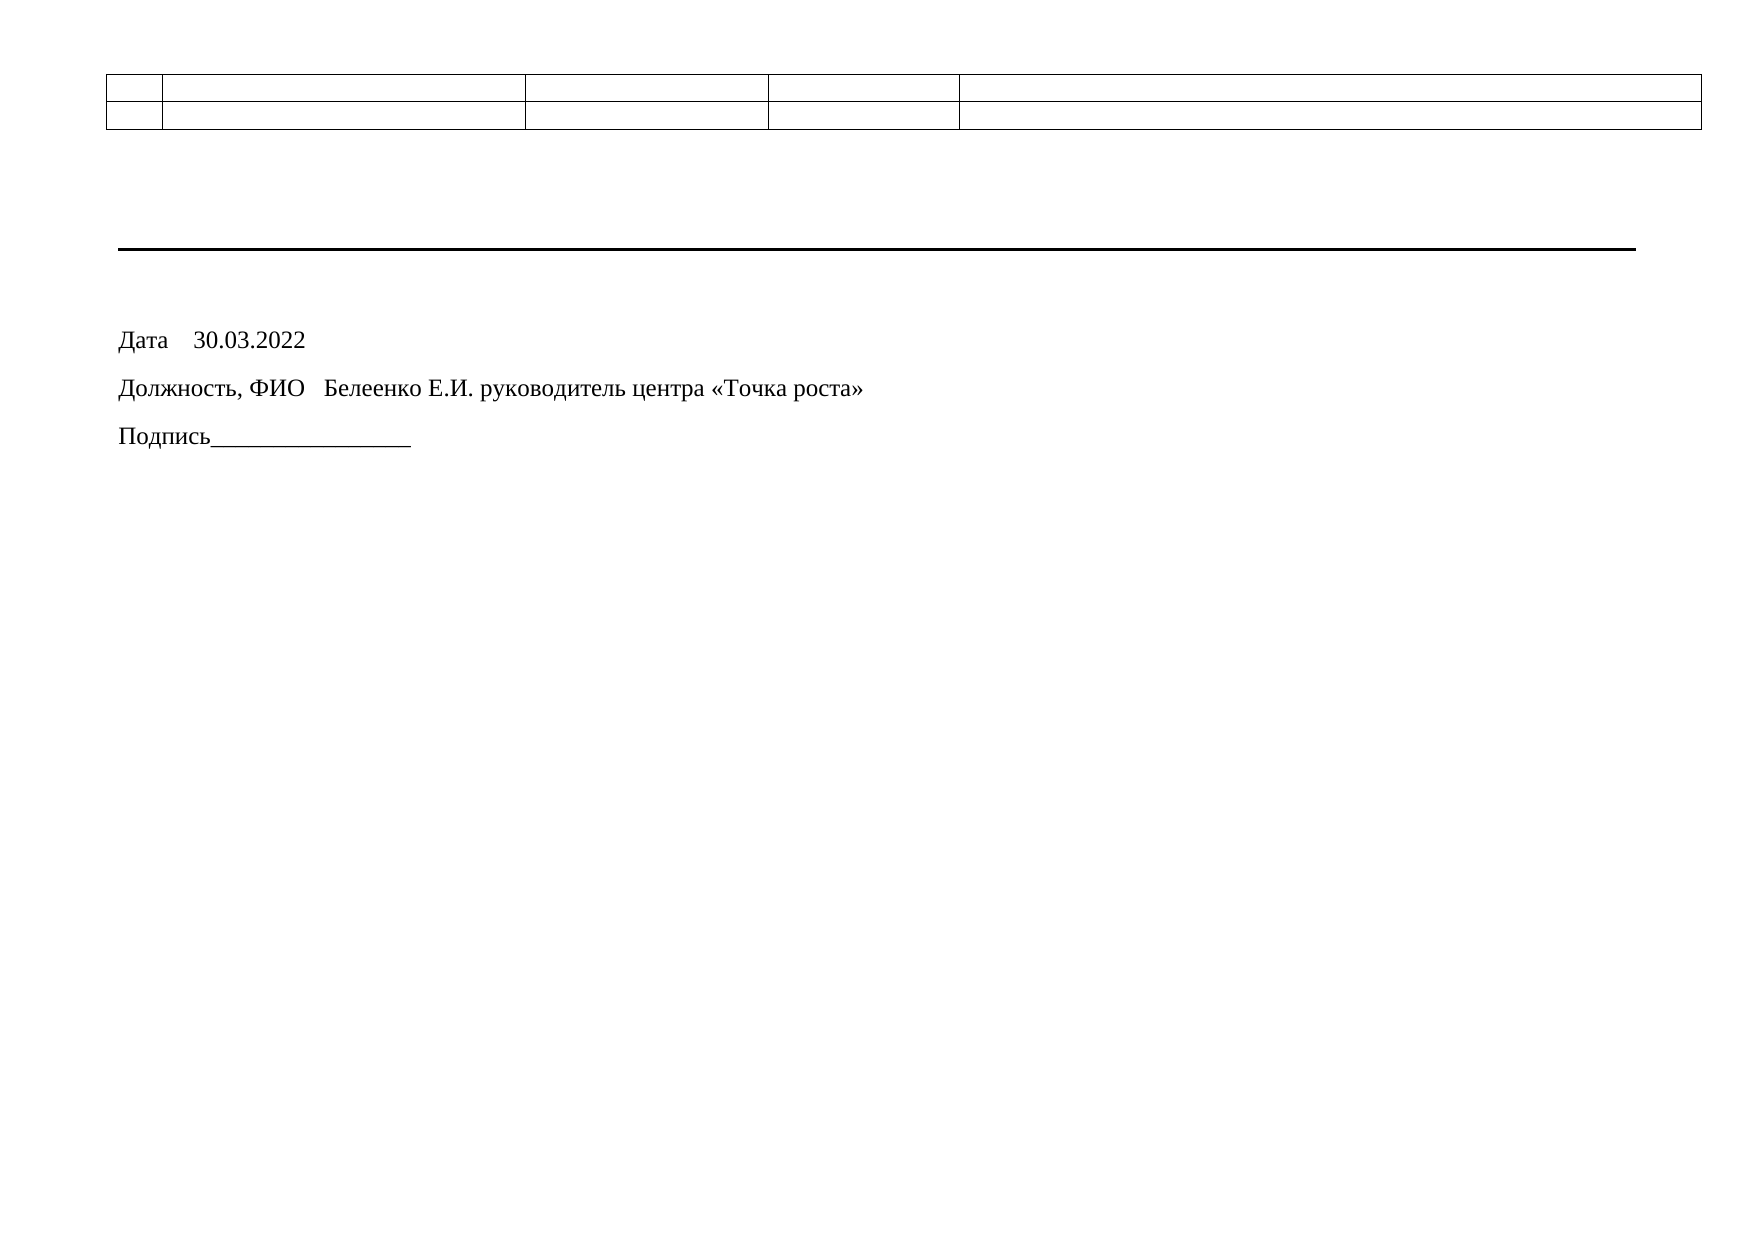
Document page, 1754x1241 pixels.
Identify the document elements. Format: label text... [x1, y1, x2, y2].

table_cell [163, 75, 525, 101]
table_cell [769, 102, 959, 129]
table_cell [526, 75, 768, 101]
table_cell [769, 75, 959, 101]
table_cell [960, 102, 1701, 129]
table_cell [107, 102, 162, 129]
table_cell [107, 75, 162, 101]
text Подпись________________ [118, 421, 1636, 449]
table_cell [526, 102, 768, 129]
table_cell [163, 102, 525, 129]
text Должность, ФИО Белеенко Е.И. руководитель центра «Точка роста» [118, 373, 1636, 402]
table_cell [960, 75, 1701, 101]
text Дата 30.03.2022 [118, 325, 1636, 354]
